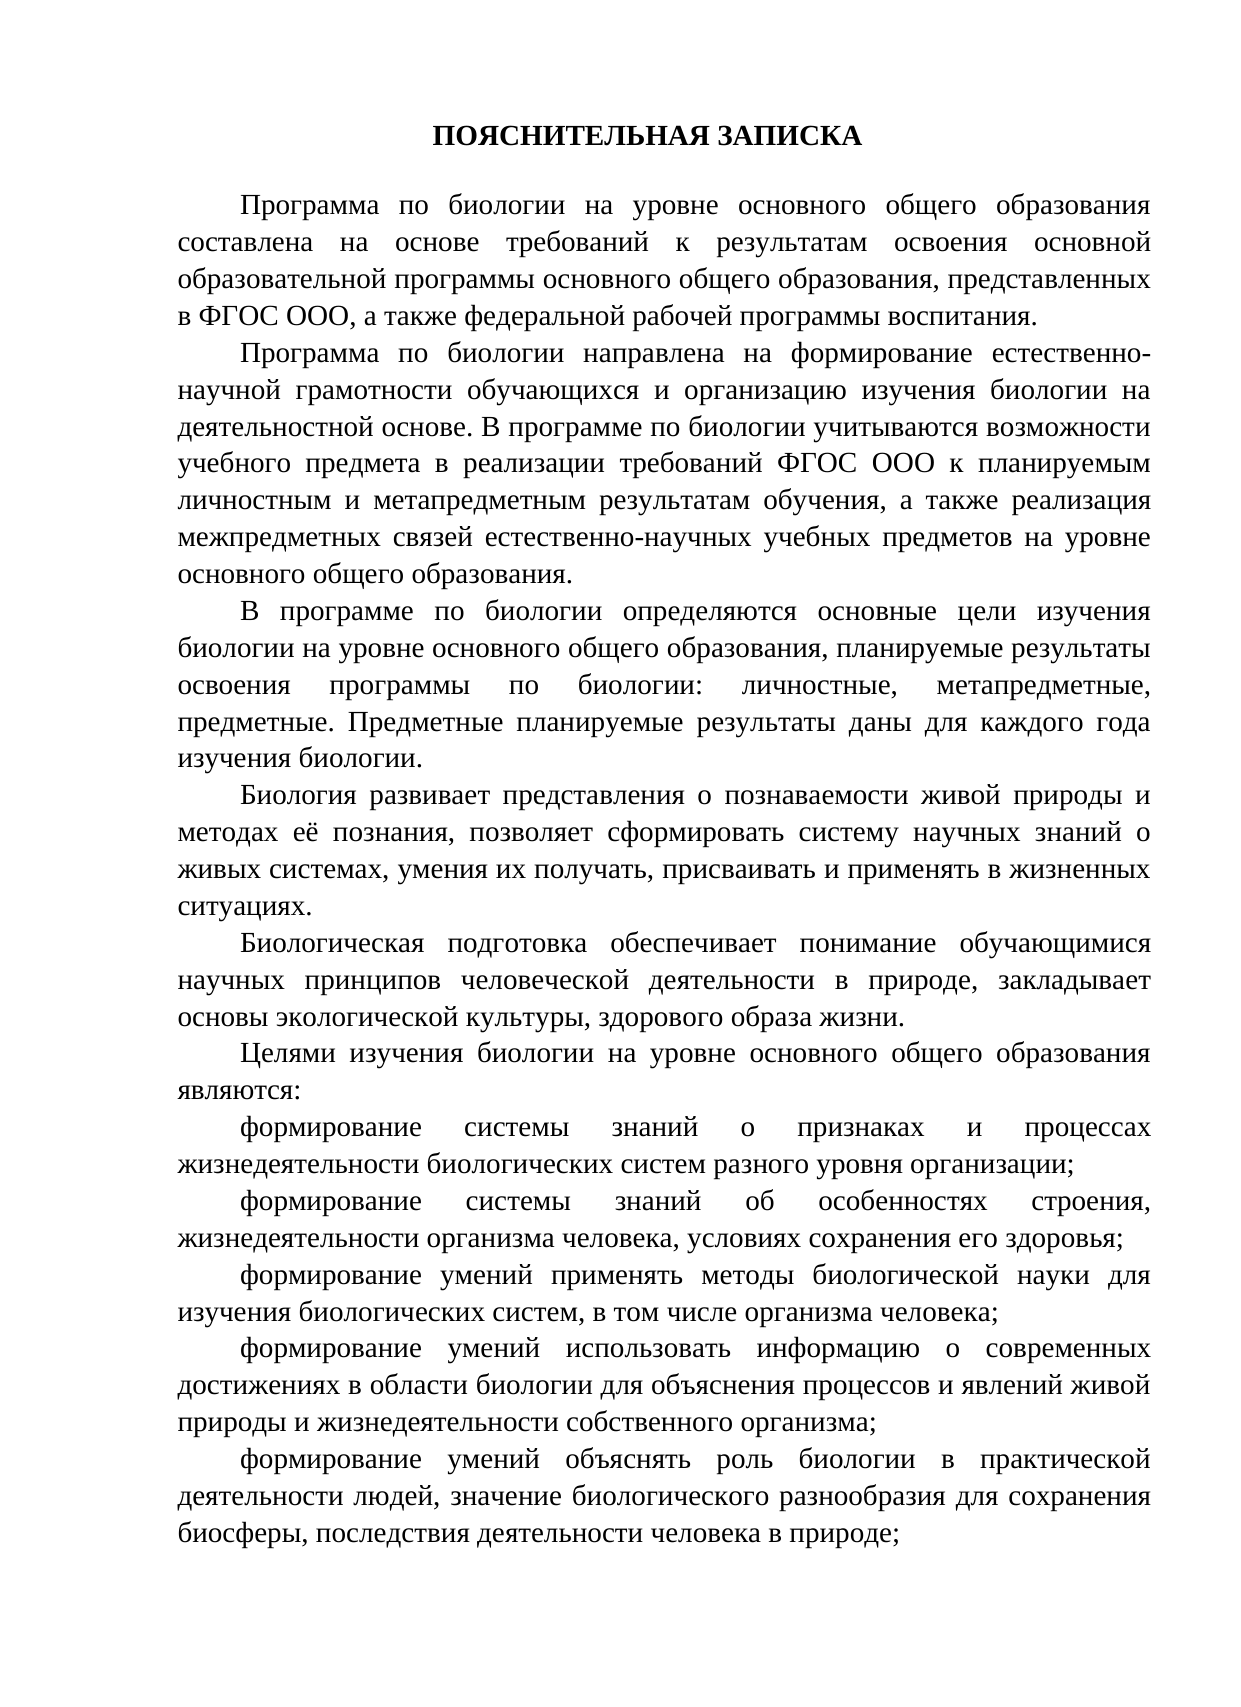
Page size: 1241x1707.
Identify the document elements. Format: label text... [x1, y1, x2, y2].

text формирование умений применять методы биологической науки для изучения биологических систем, в том числе организма человека; [177, 1257, 1152, 1327]
text формирование умений использовать информацию о современных достижениях в области биологии для объяснения процессов и явлений живой природы и жизнедеятельности собственного организма; [177, 1331, 1152, 1438]
text формирование умений объяснять роль биологии в практической деятельности людей, значение биологического разнообразия для сохранения биосферы, последствия деятельности человека в природе; [177, 1441, 1152, 1548]
text формирование системы знаний о признаках и процессах жизнедеятельности биологических систем разного уровня организации; [177, 1109, 1152, 1180]
text формирование системы знаний об особенностях строения, жизнедеятельности организма человека, условиях сохранения его здоровья; [177, 1183, 1152, 1253]
text Биологическая подготовка обеспечивает понимание обучающимися научных принципов человеческой деятельности в природе, закладывает основы экологической культуры, здорового образа жизни. [177, 925, 1152, 1032]
text В программе по биологии определяются основные цели изучения биологии на уровне основного общего образования, планируемые результаты освоения программы по биологии: личностные, метапредметные, предметные. Предметные планируемые результаты даны для каждого года изучения биологии. [177, 593, 1152, 774]
text Биология развивает представления о познаваемости живой природы и методах её познания, позволяет сформировать систему научных знаний о живых системах, умения их получать, присваивать и применять в жизненных ситуациях. [177, 777, 1152, 922]
text Программа по биологии на уровне основного общего образования составлена на основе требований к результатам освоения основной образовательной программы основного общего образования, представленных в ФГОС ООО, а также федеральной рабочей программы воспитания. [177, 187, 1152, 332]
text Программа по биологии направлена на формирование естественно-научной грамотности обучающихся и организацию изучения биологии на деятельностной основе. В программе по биологии учитываются возможности учебного предмета в реализации требований ФГОС ООО к планируемым личностным и метапредметным результатам обучения, а также реализация межпредметных связей естественно-научных учебных предметов на уровне основного общего образования. [177, 335, 1152, 590]
text ПОЯСНИТЕЛЬНАЯ ЗАПИСКА [177, 118, 1152, 152]
text Целями изучения биологии на уровне основного общего образования являются: [177, 1036, 1152, 1106]
